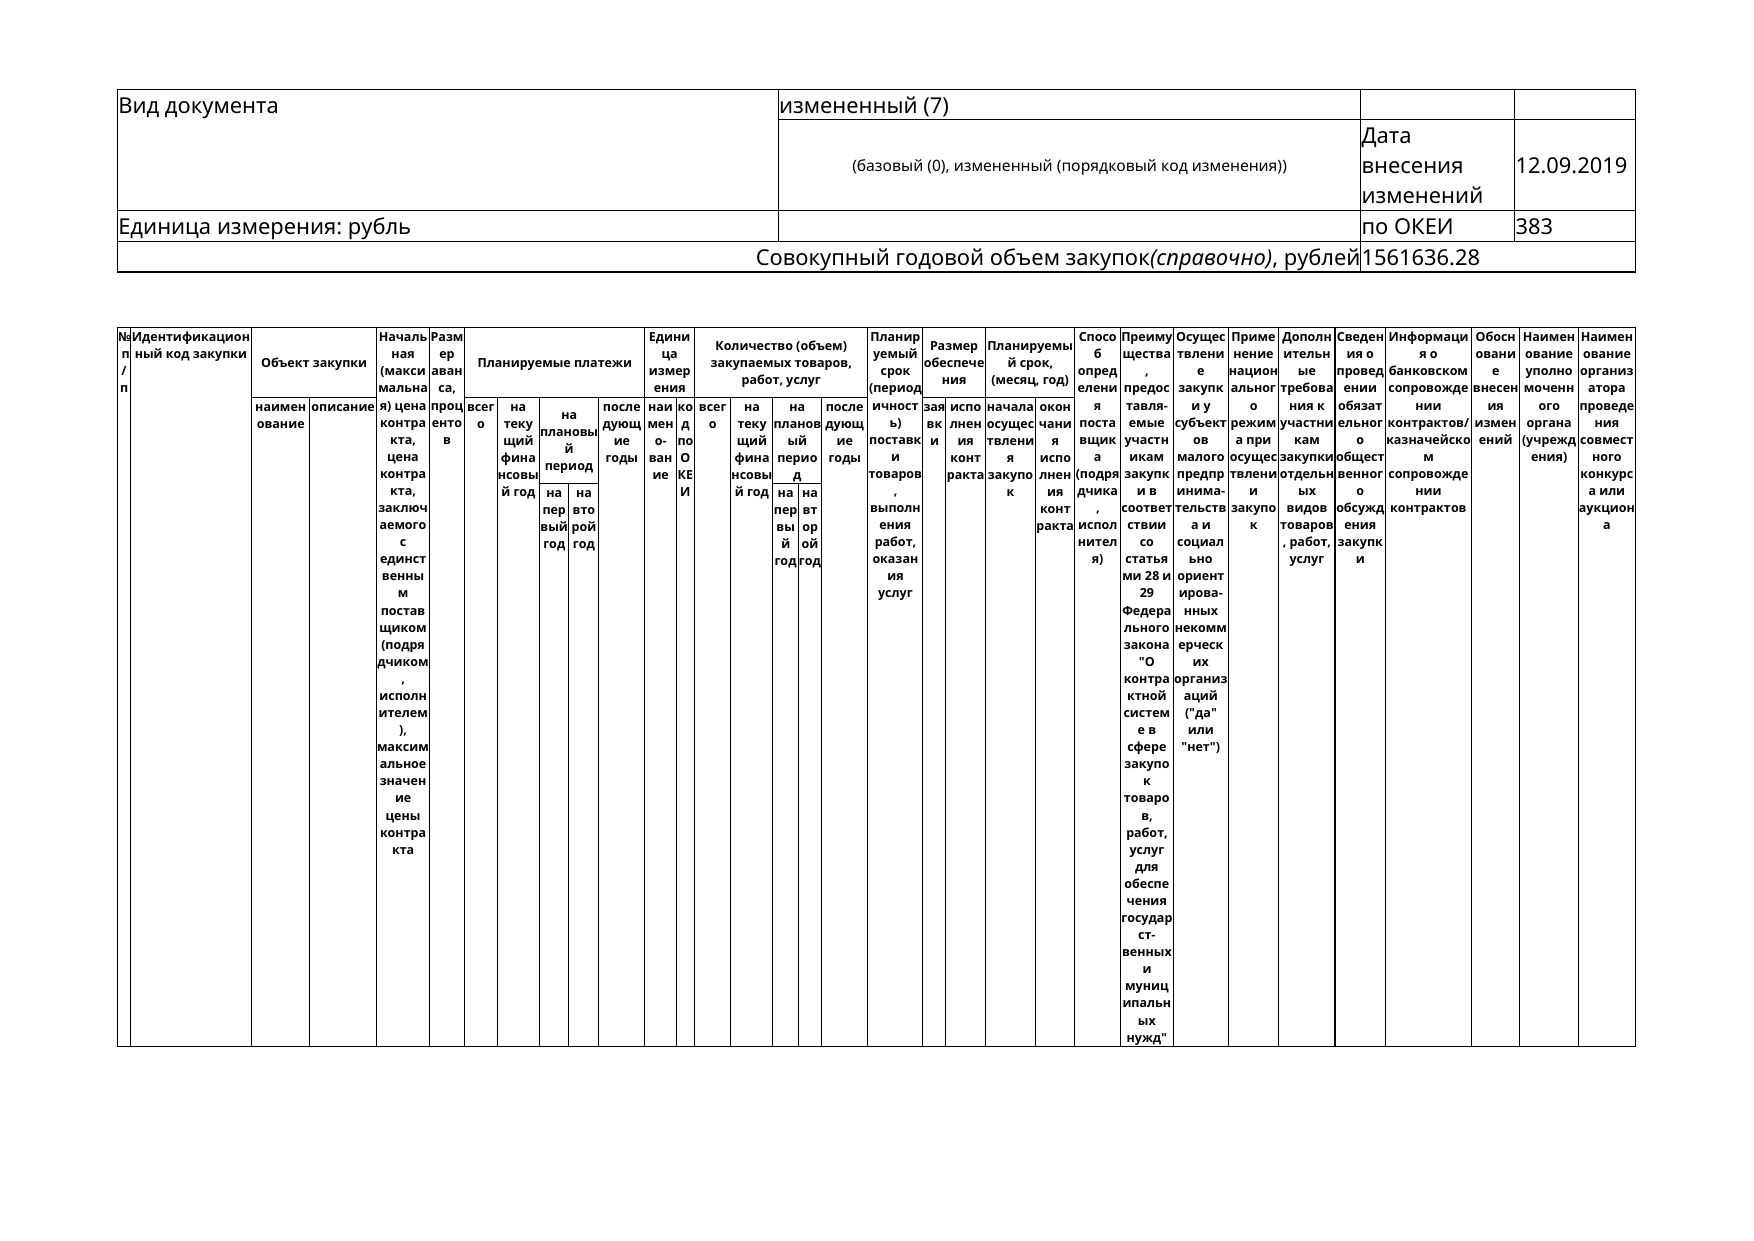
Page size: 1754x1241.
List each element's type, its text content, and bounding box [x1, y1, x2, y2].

table_header Информация о банковском сопровождении контрактов/казначейском сопровождении контрактов [1386, 328, 1471, 1046]
table_cell [1361, 90, 1514, 119]
table_header Планируемый срок (периодичность) поставки товаров, выполнения работ, оказания услуг [868, 328, 922, 1046]
table_cell [1515, 90, 1635, 119]
table_header Объект закупки [252, 328, 376, 397]
table_header Сведения о проведении обязательного общественного обсуждения закупки [1336, 328, 1385, 1046]
table_header Способ определения поставщика (подрядчика, исполнителя) [1075, 328, 1120, 1046]
table_cell код по ОКЕИ [677, 398, 694, 1046]
table_cell на текущий финансовый год [498, 398, 539, 1046]
table_header Наименование уполномоченного органа (учреждения) [1520, 328, 1578, 1046]
table_header Планируемые платежи [465, 328, 644, 397]
table_cell на первый год [540, 484, 568, 1046]
table_cell [779, 211, 1360, 241]
table_cell последующие годы [599, 398, 644, 1046]
table_header Размер обеспечения [923, 328, 985, 397]
table_cell Совокупный годовой объем закупок(справочно), рублей [118, 242, 1360, 271]
table_cell всего [465, 398, 497, 1046]
table_cell на второй год [799, 484, 821, 1046]
table_cell измененный (7) [779, 90, 1360, 119]
table_cell начала осуществления закупок [986, 398, 1035, 1046]
table_cell на текущий финансовый год [731, 398, 772, 1046]
table_header Начальная (максимальная) цена контракта, цена контракта, заключаемого с единственным поставщиком (подрядчиком, исполнителем), максимальное значение цены контракта [377, 328, 429, 1046]
table_cell 12.09.2019 [1515, 120, 1635, 210]
table_header Идентификационный код закупки [131, 328, 251, 1046]
table_cell описание [310, 398, 376, 1046]
table_cell (базовый (0), измененный (порядковый код изменения)) [779, 120, 1360, 210]
table_cell 383 [1515, 211, 1635, 241]
table_cell последующие годы [822, 398, 867, 1046]
table_header Наименование организатора проведения совместного конкурса или аукциона [1579, 328, 1635, 1046]
table_cell на плановый период [540, 398, 598, 483]
table_header Преимущества, предоставляемые участникам закупки в соответствии со статьями 28 и 29 Федерального закона "О контрактной системе в сфере закупок товаров, работ, услуг для обеспечения государственных и муниципальных нужд" ("да" или "нет") [1121, 328, 1173, 1046]
table_cell на плановый период [773, 398, 821, 483]
table_cell Единица измерения: рубль [118, 211, 778, 241]
table_cell Дата внесения изменений [1361, 120, 1514, 210]
table_cell заявки [923, 398, 945, 1046]
table_header Количество (объем) закупаемых товаров, работ, услуг [695, 328, 867, 397]
table_cell по ОКЕИ [1361, 211, 1514, 241]
table_cell 1561636.28 [1361, 242, 1635, 271]
table_header Планируемый срок, (месяц, год) [986, 328, 1074, 397]
table_header Осуществление закупки у субъектов малого предпринимательства и социально ориентированных некоммерческих организаций ("да" или "нет") [1174, 328, 1228, 1046]
table_cell исполнения контракта [946, 398, 985, 1046]
table_cell на второй год [569, 484, 598, 1046]
table_header Размер аванса, процентов [430, 328, 464, 1046]
table_cell всего [695, 398, 730, 1046]
table_header Дополнительные требования к участникам закупки отдельных видов товаров, работ, услуг [1279, 328, 1334, 1046]
table_header Единица измерения [645, 328, 694, 397]
table_cell Вид документа [118, 90, 778, 210]
table_header Применение национального режима при осуществлении закупок [1229, 328, 1278, 1046]
table_cell наименование [645, 398, 676, 1046]
table_cell наименование [252, 398, 309, 1046]
table_header Обоснование внесения изменений [1472, 328, 1519, 1046]
table_cell окончания исполнения контракта [1036, 398, 1074, 1046]
table_cell на первый год [773, 484, 798, 1046]
